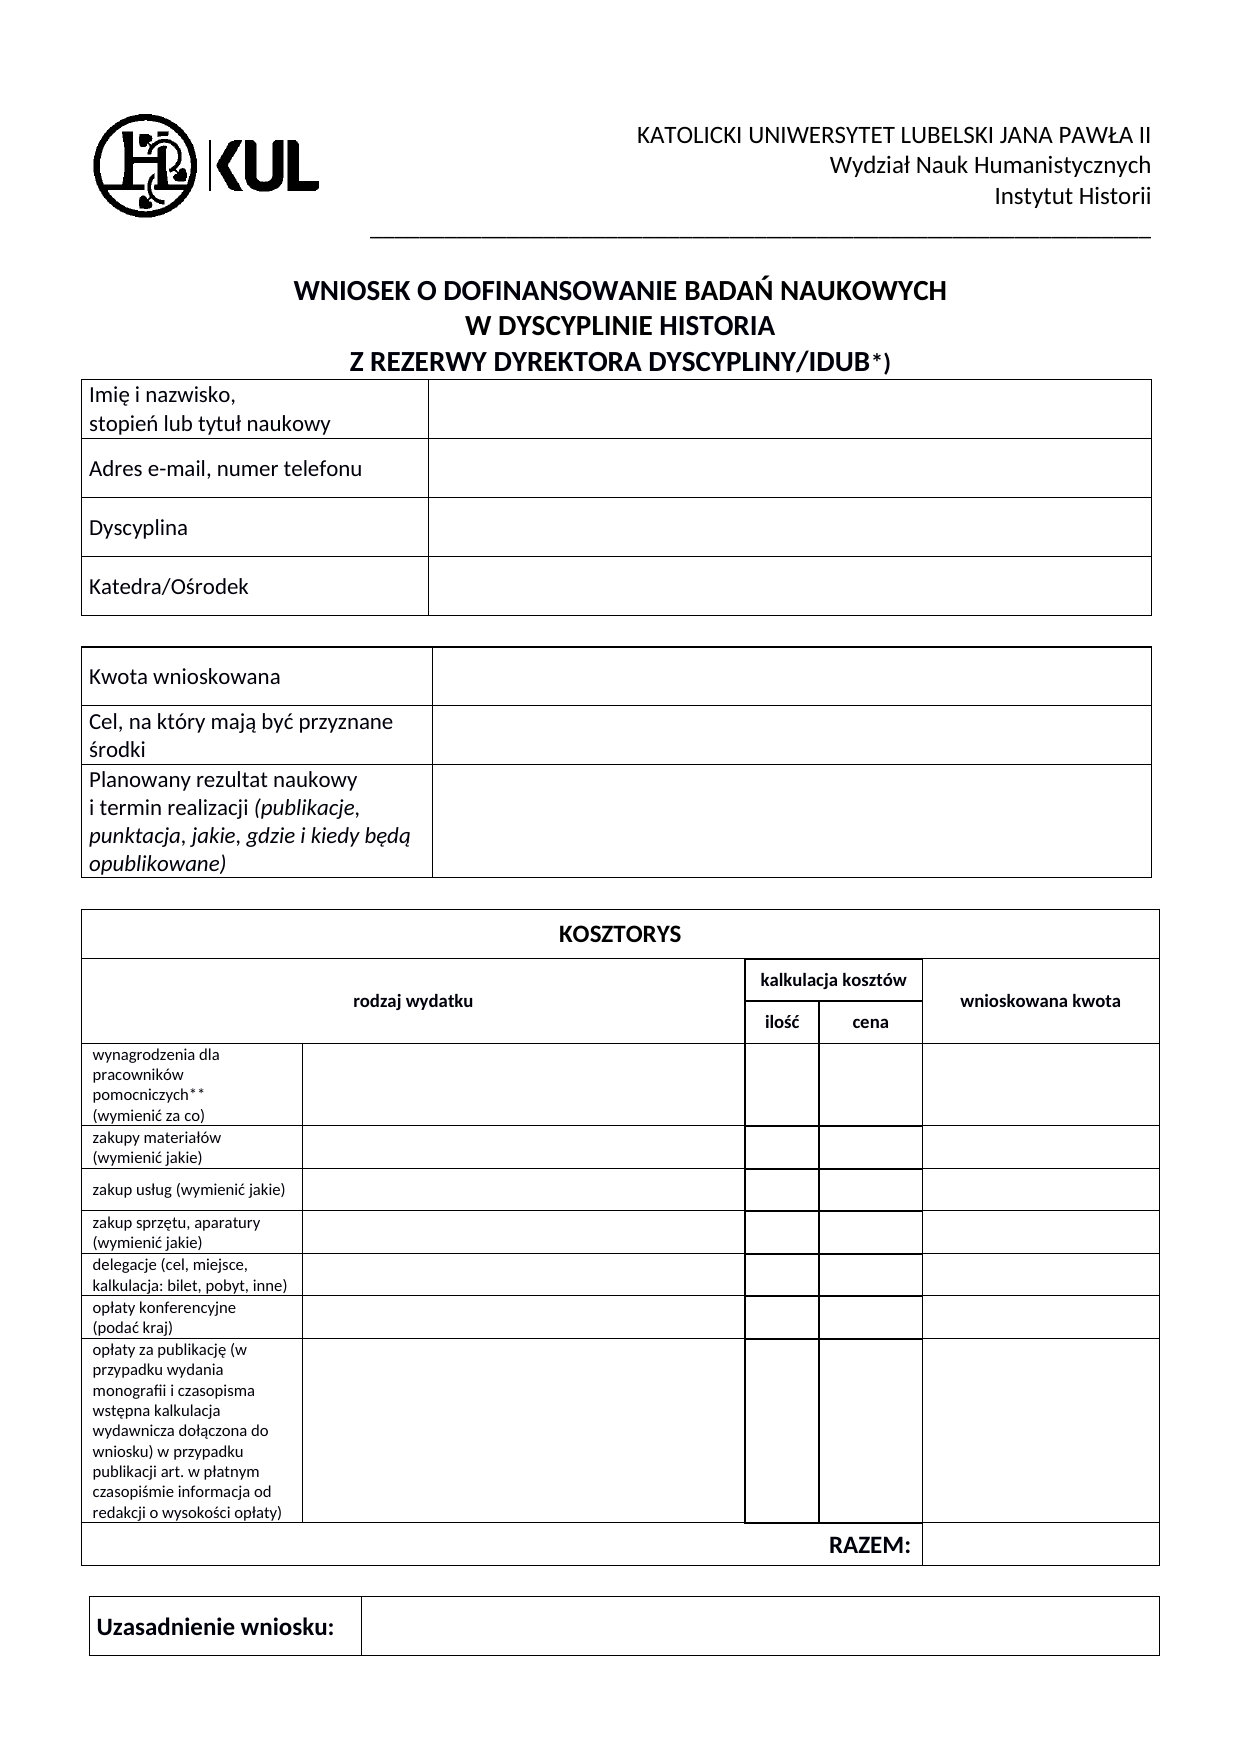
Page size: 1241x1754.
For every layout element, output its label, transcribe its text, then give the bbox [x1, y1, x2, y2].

table_cell [433, 706, 1151, 764]
table_cell [820, 1255, 922, 1295]
table_cell [429, 439, 1151, 497]
table_cell [303, 1169, 744, 1210]
table_cell [746, 1255, 818, 1295]
table_cell [820, 1212, 922, 1253]
table_cell [746, 1127, 818, 1168]
table_cell [923, 1211, 1159, 1253]
table_header Imię i nazwisko, stopień lub tytuł naukowy [82, 380, 428, 438]
table_cell rodzaj wydatku [82, 959, 744, 1042]
table_cell [746, 1340, 818, 1522]
subtitle WNIOSEK O DOFINANSOWANIE BADAŃ NAUKOWYCH [89, 272, 1152, 307]
table_cell [746, 1170, 818, 1210]
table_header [90, 1597, 361, 1655]
table_cell cena [820, 1002, 922, 1042]
table_cell [303, 1254, 744, 1295]
table_cell [923, 1523, 1159, 1565]
table_cell RAZEM: [82, 1523, 922, 1565]
table_cell [923, 1254, 1159, 1295]
table_cell [923, 1126, 1159, 1168]
text Instytut Historii [352, 180, 1152, 211]
table_cell Cel, na który mają być przyznane środki [82, 706, 432, 764]
table_cell zakupy materiałów (wymienić jakie) [82, 1126, 302, 1168]
table_cell [923, 1169, 1159, 1210]
table_header [433, 648, 1151, 705]
table_cell [303, 1296, 744, 1338]
table_cell delegacje (cel, miejsce, kalkulacja: bilet, pobyt, inne) [82, 1254, 302, 1295]
table_cell Katedra/Ośrodek [82, 557, 428, 615]
table_cell [429, 557, 1151, 615]
table_cell Adres e-mail, numer telefonu [82, 439, 428, 497]
table_cell [303, 1211, 744, 1253]
table_cell [746, 1044, 818, 1125]
subtitle W DYSCYPLINIE HISTORIA [89, 307, 1152, 343]
table_cell [923, 1044, 1159, 1125]
table_cell wynagrodzenia dla pracowników pomocniczych** (wymienić za co) [82, 1044, 302, 1125]
table_cell [820, 1297, 922, 1338]
table_cell zakup usług (wymienić jakie) [82, 1169, 302, 1210]
table_cell [820, 1170, 922, 1210]
table_cell [820, 1127, 922, 1168]
table_header [362, 1597, 1159, 1655]
table_cell Dyscyplina [82, 498, 428, 556]
table_cell wnioskowana kwota [923, 959, 1159, 1042]
table_cell zakup sprzętu, aparatury (wymienić jakie) [82, 1211, 302, 1253]
table_cell [923, 1339, 1159, 1522]
table_cell [746, 1297, 818, 1338]
table_cell [433, 765, 1151, 877]
table_cell [820, 1340, 922, 1522]
table_cell opłaty konferencyjne (podać kraj) [82, 1296, 302, 1338]
table_cell Planowany rezultat naukowy i termin realizacji (publikacje, punktacja, jakie, gdzie i kiedy będą opublikowane) [82, 765, 432, 877]
table_header Kwota wnioskowana [82, 648, 432, 705]
table_cell [746, 1212, 818, 1253]
table_cell kalkulacja kosztów [746, 960, 922, 1000]
table_header [429, 380, 1151, 438]
table_cell [303, 1339, 744, 1522]
table_cell [429, 498, 1151, 556]
text KATOLICKI UNIWERSYTET LUBELSKI JANA PAWŁA II Wydział Nauk Humanistycznych [352, 119, 1152, 180]
table_cell [820, 1044, 922, 1125]
table_cell [303, 1044, 744, 1125]
table_cell [303, 1126, 744, 1168]
subtitle Z REZERWY DYREKTORA DYSCYPLINY/IDUB*) [89, 343, 1152, 379]
table_cell [923, 1296, 1159, 1338]
table_cell ilość [746, 1002, 818, 1042]
table_header KOSZTORYS [82, 910, 1159, 958]
table_cell opłaty za publikację (w przypadku wydania monografii i czasopisma wstępna kalkulacja wydawnicza dołączona do wniosku) w przypadku publikacji art. w płatnym czasopiśmie informacja od redakcji o wysokości opłaty) [82, 1339, 302, 1522]
